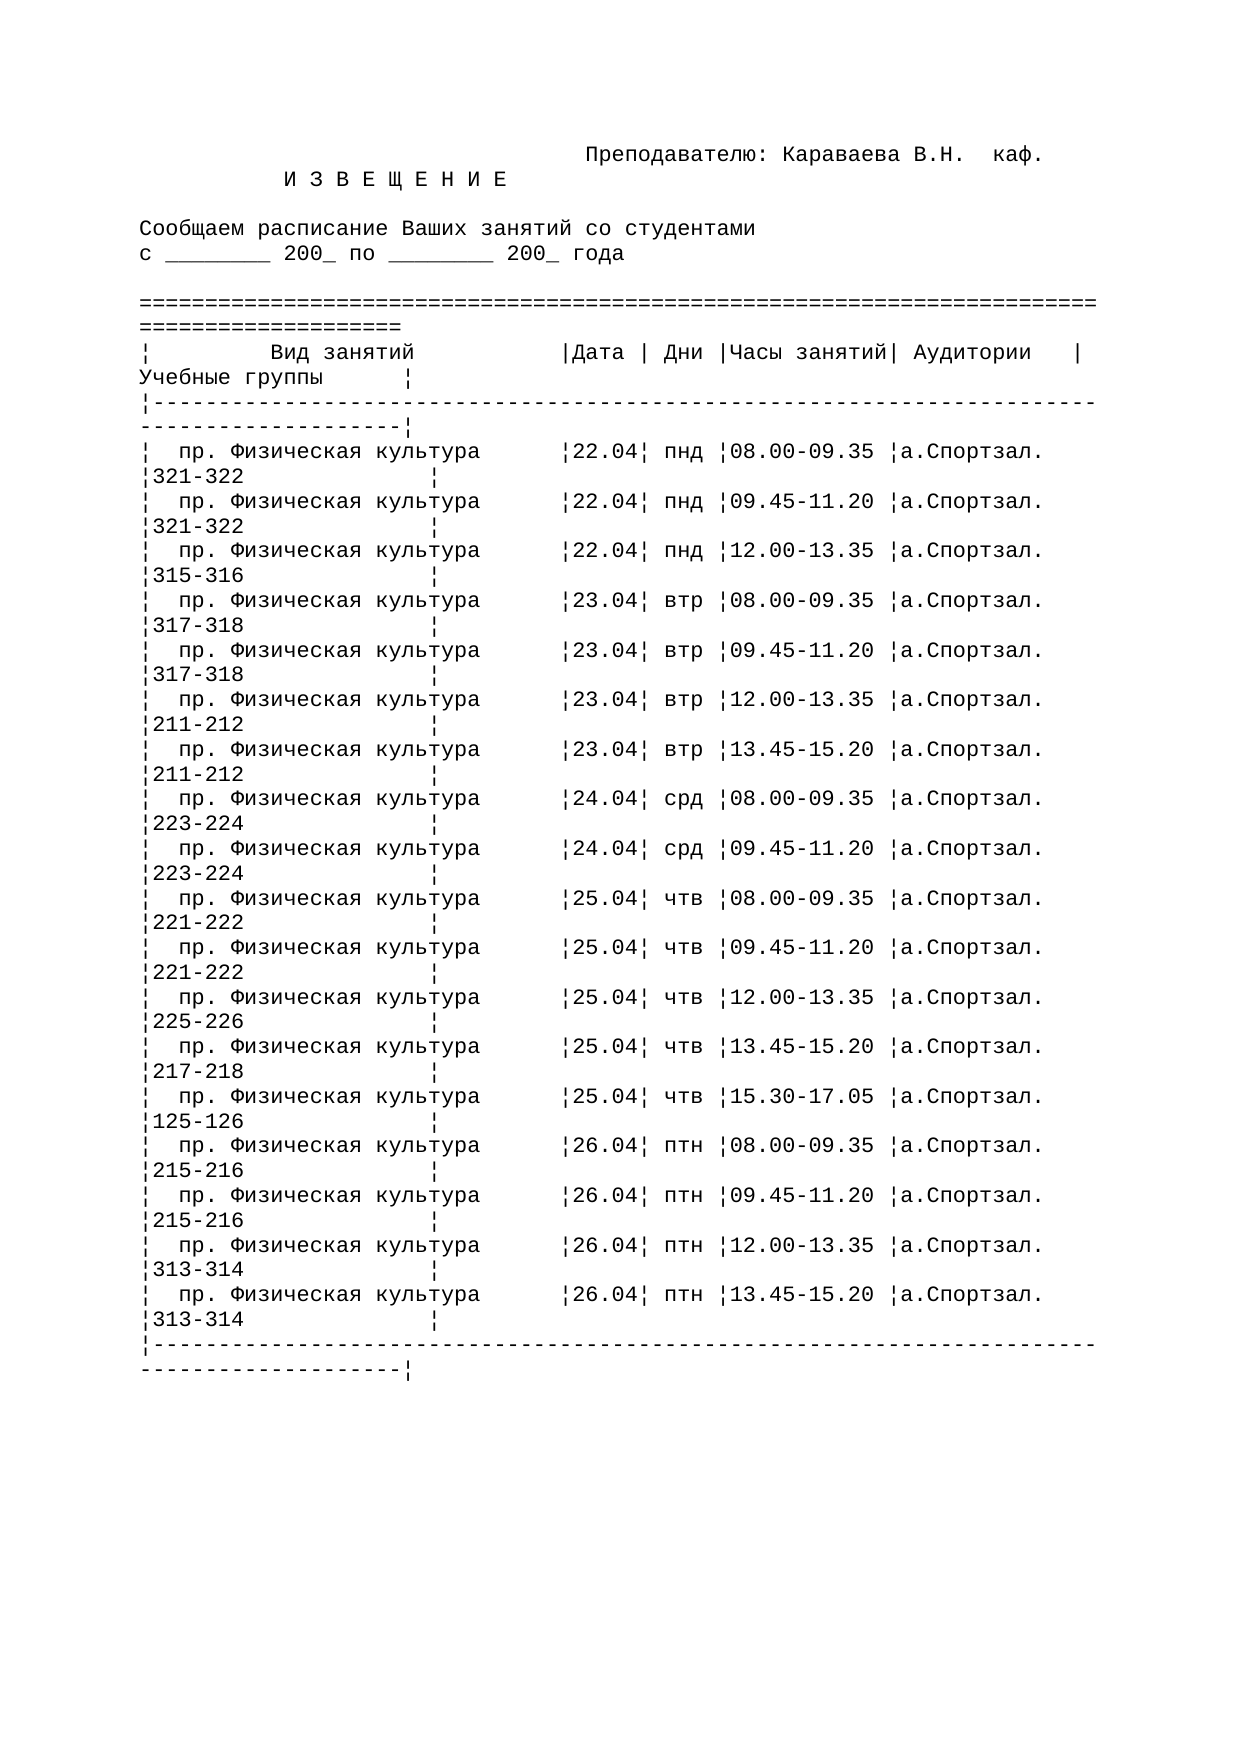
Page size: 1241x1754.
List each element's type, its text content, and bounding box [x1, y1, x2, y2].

text Преподавателю: Караваева В.Н. каф. [139, 143, 1101, 168]
text ¦ пр. Физическая культура ¦26.04¦ птн ¦13.45-15.20 ¦а.Спортзал. ¦313-314 ¦ [139, 1283, 1101, 1333]
text ¦ пр. Физическая культура ¦24.04¦ сpд ¦08.00-09.35 ¦а.Спортзал. ¦223-224 ¦ [139, 787, 1101, 837]
text ¦ пр. Физическая культура ¦26.04¦ птн ¦09.45-11.20 ¦а.Спортзал. ¦215-216 ¦ [139, 1184, 1101, 1234]
text ¦ пр. Физическая культура ¦23.04¦ втp ¦13.45-15.20 ¦а.Спортзал. ¦211-212 ¦ [139, 738, 1101, 787]
text ¦ пр. Физическая культура ¦25.04¦ чтв ¦13.45-15.20 ¦а.Спортзал. ¦217-218 ¦ [139, 1035, 1101, 1085]
text ¦ Вид занятий |Дата | Дни |Часы занятий| Аудитории | Учебные группы ¦ [139, 341, 1101, 391]
text с ________ 200_ по ________ 200_ года [139, 242, 1101, 267]
text ¦ пр. Физическая культура ¦23.04¦ втp ¦08.00-09.35 ¦а.Спортзал. ¦317-318 ¦ [139, 589, 1101, 639]
text ¦--------------------------------------------------------------------------------------------¦ [139, 391, 1101, 440]
text ¦ пр. Физическая культура ¦25.04¦ чтв ¦08.00-09.35 ¦а.Спортзал. ¦221-222 ¦ [139, 887, 1101, 936]
text ¦ пр. Физическая культура ¦26.04¦ птн ¦08.00-09.35 ¦а.Спортзал. ¦215-216 ¦ [139, 1134, 1101, 1184]
text ¦ пр. Физическая культура ¦23.04¦ втp ¦09.45-11.20 ¦а.Спортзал. ¦317-318 ¦ [139, 639, 1101, 688]
text ¦ пр. Физическая культура ¦25.04¦ чтв ¦09.45-11.20 ¦а.Спортзал. ¦221-222 ¦ [139, 936, 1101, 986]
text ¦--------------------------------------------------------------------------------------------¦ [139, 1333, 1101, 1382]
text ¦ пр. Физическая культура ¦22.04¦ пнд ¦08.00-09.35 ¦а.Спортзал. ¦321-322 ¦ [139, 440, 1101, 490]
text ¦ пр. Физическая культура ¦25.04¦ чтв ¦12.00-13.35 ¦а.Спортзал. ¦225-226 ¦ [139, 986, 1101, 1035]
text ¦ пр. Физическая культура ¦24.04¦ сpд ¦09.45-11.20 ¦а.Спортзал. ¦223-224 ¦ [139, 837, 1101, 887]
text Сообщаем расписание Ваших занятий со студентами [139, 217, 1101, 242]
text ¦ пр. Физическая культура ¦23.04¦ втp ¦12.00-13.35 ¦а.Спортзал. ¦211-212 ¦ [139, 688, 1101, 738]
text ¦ пр. Физическая культура ¦22.04¦ пнд ¦09.45-11.20 ¦а.Спортзал. ¦321-322 ¦ [139, 490, 1101, 539]
text ============================================================================================= [139, 292, 1101, 341]
text ¦ пр. Физическая культура ¦26.04¦ птн ¦12.00-13.35 ¦а.Спортзал. ¦313-314 ¦ [139, 1234, 1101, 1283]
text ¦ пр. Физическая культура ¦25.04¦ чтв ¦15.30-17.05 ¦а.Спортзал. ¦125-126 ¦ [139, 1085, 1101, 1134]
text И З В Е Щ Е Н И Е [139, 168, 1101, 192]
text ¦ пр. Физическая культура ¦22.04¦ пнд ¦12.00-13.35 ¦а.Спортзал. ¦315-316 ¦ [139, 539, 1101, 589]
